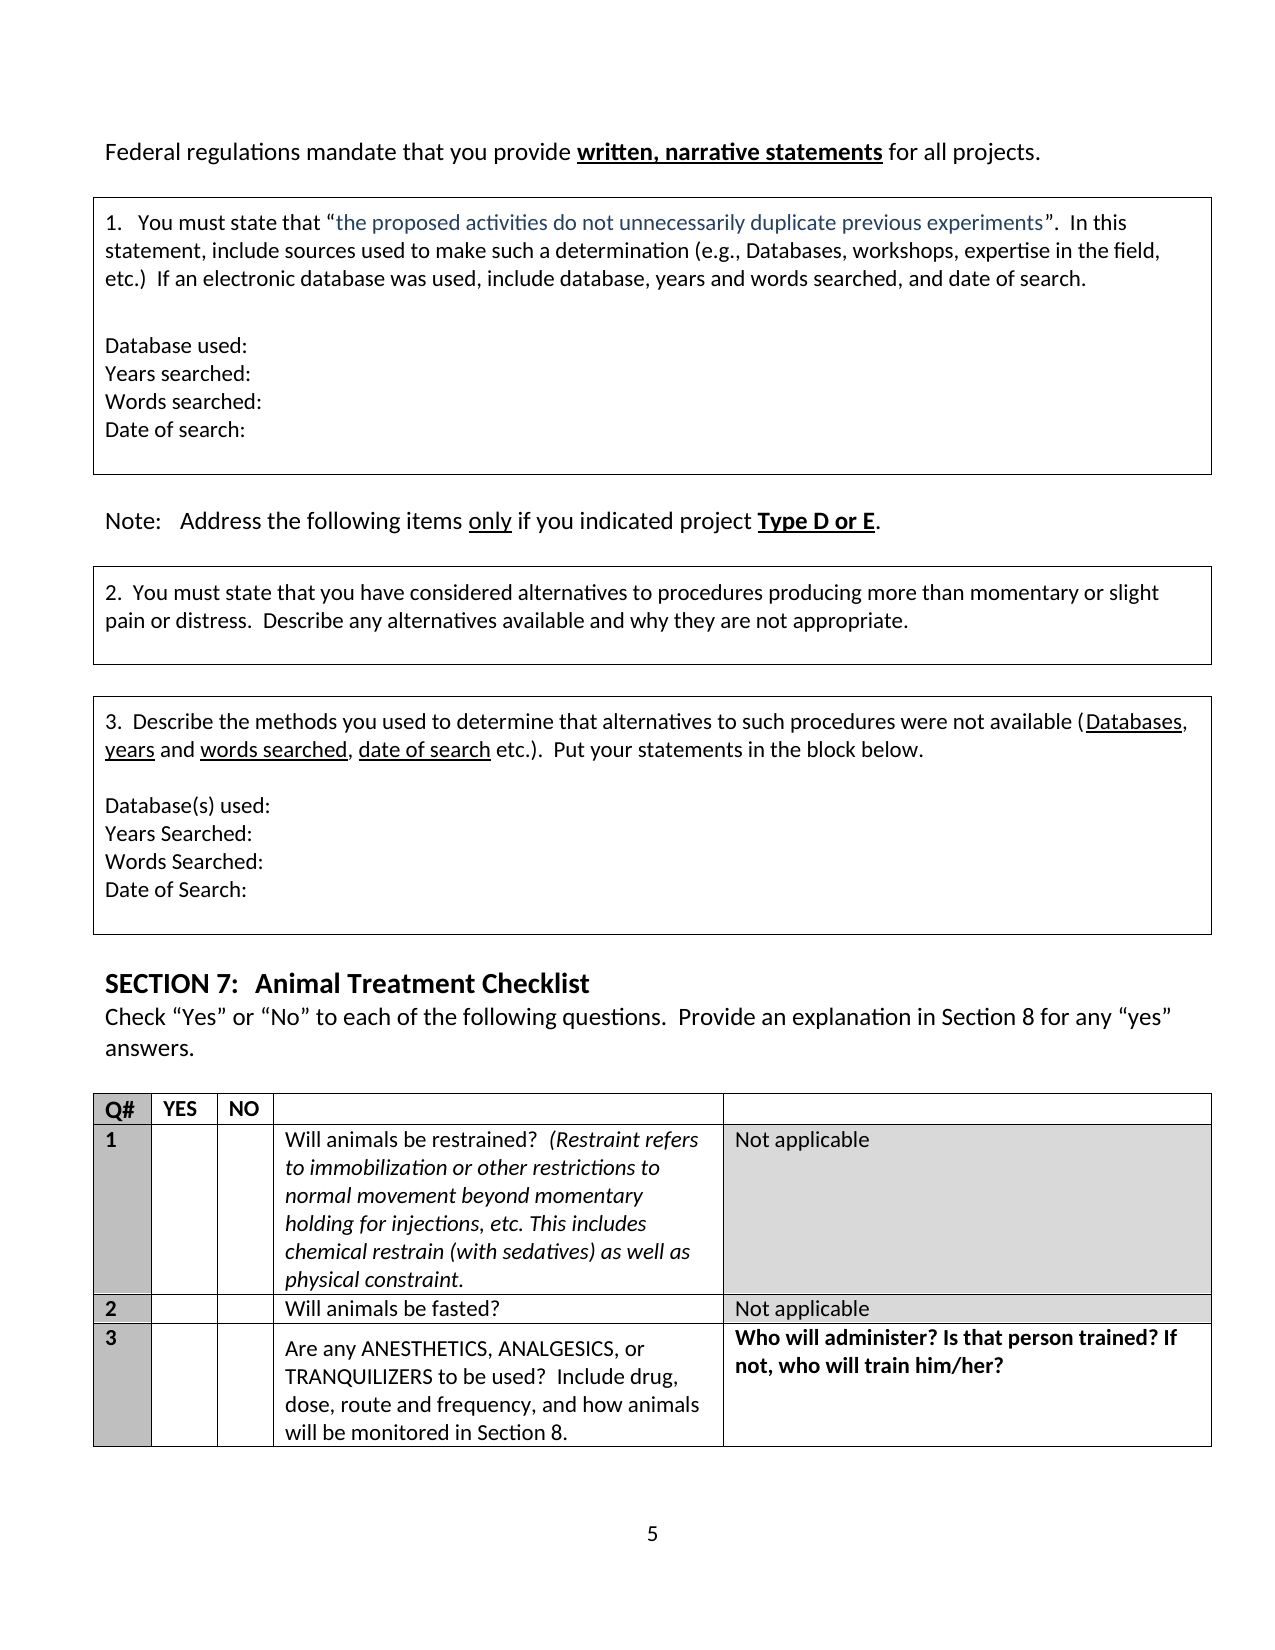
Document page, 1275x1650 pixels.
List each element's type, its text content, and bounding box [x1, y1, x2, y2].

table_header 1. You must state that “the proposed activities do not unnecessarily duplicate previous experiments”. In this statement, include sources used to make such a determination (e.g., Databases, workshops, expertise in the field, etc.) If an electronic database was used, include database, years and words searched, and date of search. Database used: Years searched: Words searched: Date of search: [94, 198, 1211, 474]
table_header YES [152, 1094, 217, 1124]
table_cell Will animals be restrained? (Restraint refers to immobilization or other restrictions to normal movement beyond momentary holding for injections, etc. This includes chemical restrain (with sedatives) as well as physical constraint. [274, 1125, 723, 1293]
table_cell 2 [94, 1295, 151, 1322]
table_cell 1 [94, 1125, 151, 1293]
table_cell Are any ANESTHETICS, ANALGESICS, or TRANQUILIZERS to be used? Include drug, dose, route and frequency, and how animals will be monitored in Section 8. [274, 1324, 723, 1446]
table_header NO [218, 1094, 273, 1124]
table_header [274, 1094, 723, 1124]
table_cell [218, 1125, 273, 1293]
text Note: Address the following items only if you indicated project Type D or E. [105, 505, 1200, 536]
table_header Q# [94, 1094, 151, 1124]
text Check “Yes” or “No” to each of the following questions. Provide an explanation in Section 8 for any “yes” answers. [105, 1001, 1200, 1062]
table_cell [724, 1324, 1211, 1446]
table_cell [152, 1295, 217, 1322]
table_cell 3 [94, 1324, 151, 1446]
table_cell Will animals be fasted? [274, 1295, 723, 1322]
table_cell Not applicable [724, 1125, 1211, 1293]
table_header [724, 1094, 1211, 1124]
table_cell [152, 1324, 217, 1446]
text Federal regulations mandate that you provide written, narrative statements for all projects. [105, 136, 1200, 167]
table_header 2. You must state that you have considered alternatives to procedures producing more than momentary or slight pain or distress. Describe any alternatives available and why they are not appropriate. [94, 567, 1211, 664]
table_cell [218, 1324, 273, 1446]
table_cell [218, 1295, 273, 1322]
table_cell [152, 1125, 217, 1293]
text SECTION 7: Animal Treatment Checklist [105, 966, 1200, 1001]
table_header 3. Describe the methods you used to determine that alternatives to such procedures were not available (Databases, years and words searched, date of search etc.). Put your statements in the block below. Database(s) used: Years Searched: Words Searched: Date of Search: [94, 697, 1211, 934]
table_cell Not applicable [724, 1295, 1211, 1322]
